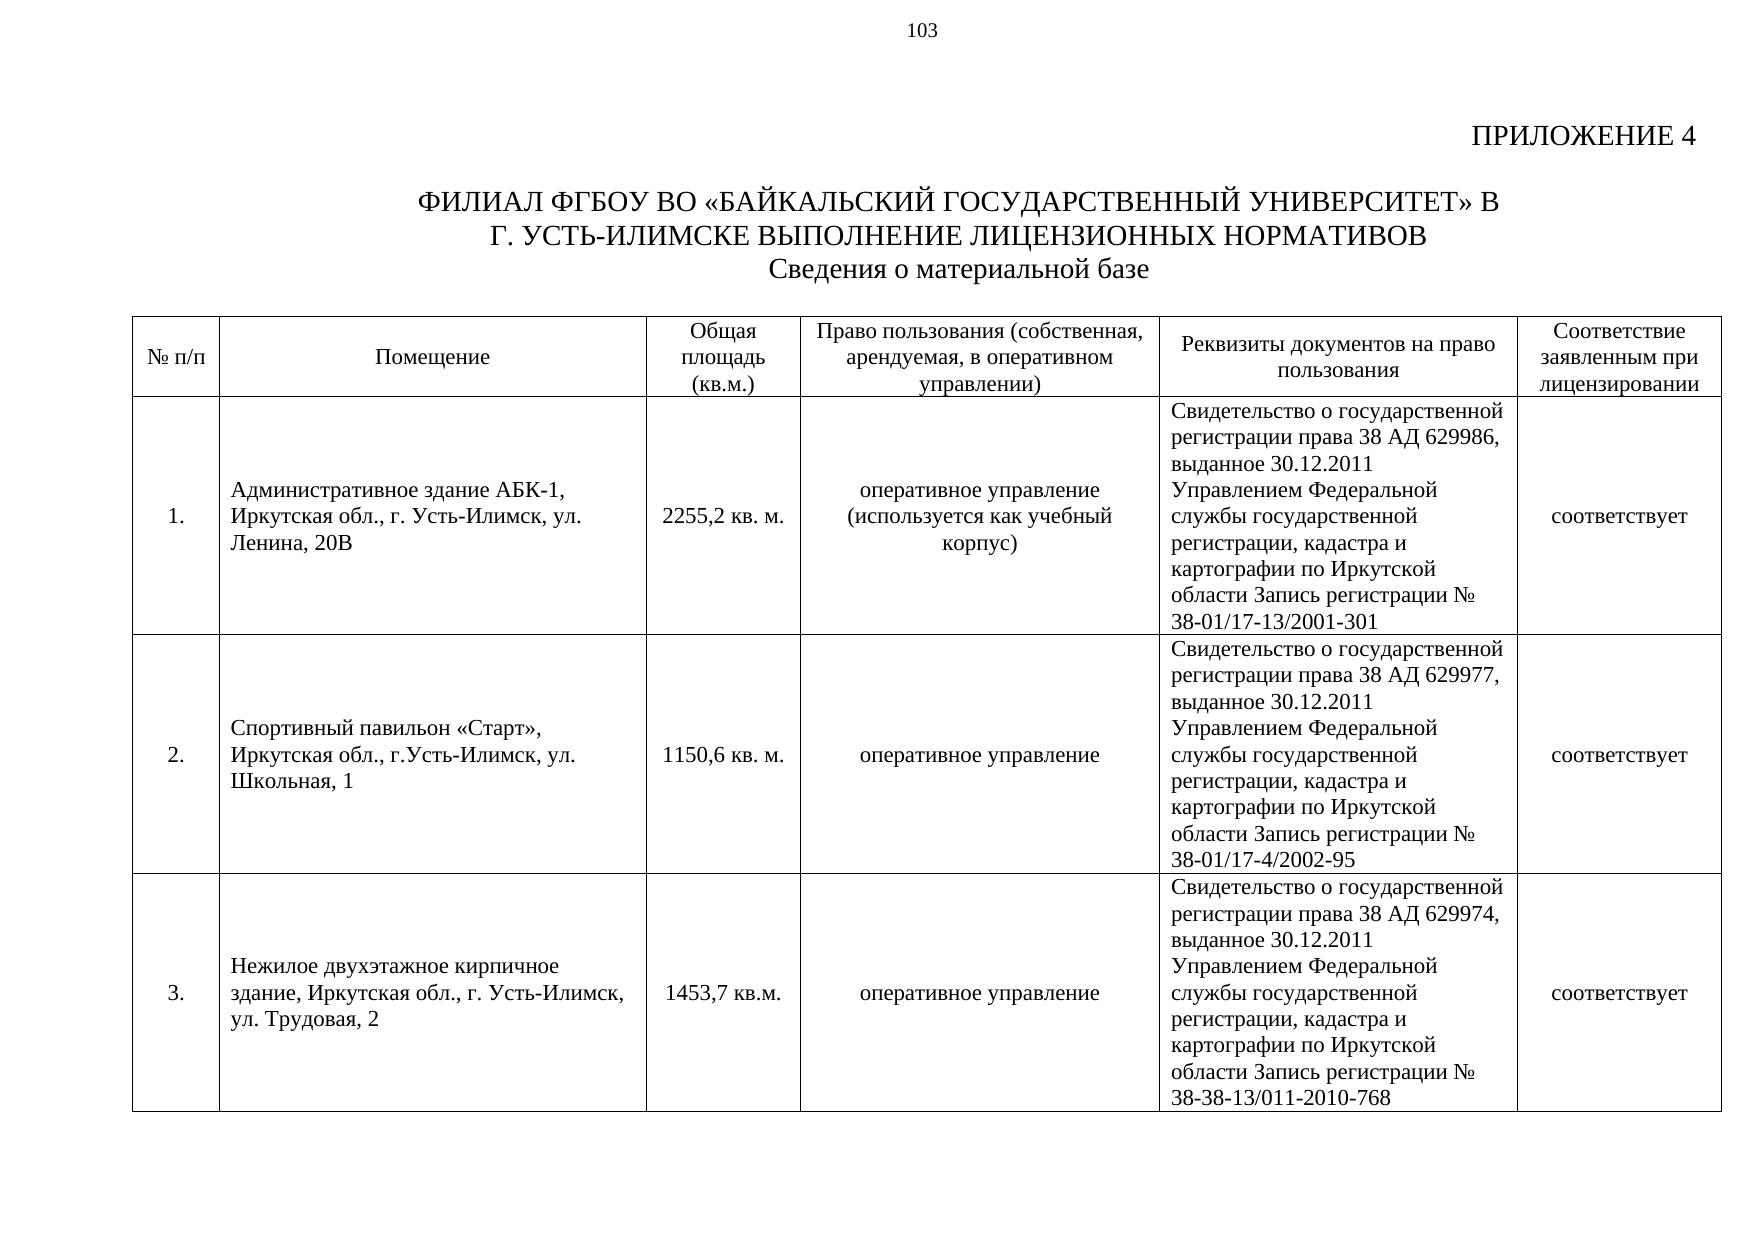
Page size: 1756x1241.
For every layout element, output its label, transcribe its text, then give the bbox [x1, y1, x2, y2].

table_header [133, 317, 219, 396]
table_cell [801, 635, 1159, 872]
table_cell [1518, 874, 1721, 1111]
text ПРИЛОЖЕНИЕ 4 [148, 118, 1696, 152]
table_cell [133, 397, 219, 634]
text ФИЛИАЛ ФГБОУ ВО «БАЙКАЛЬСКИЙ ГОСУДАРСТВЕННЫЙ УНИВЕРСИТЕТ» В [148, 184, 1696, 218]
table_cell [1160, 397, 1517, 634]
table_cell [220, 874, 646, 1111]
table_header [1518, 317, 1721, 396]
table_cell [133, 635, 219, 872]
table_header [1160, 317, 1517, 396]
text Сведения о материальной базе [148, 251, 1696, 285]
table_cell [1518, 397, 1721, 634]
text Г. УСТЬ-ИЛИМСКЕ ВЫПОЛНЕНИЕ ЛИЦЕНЗИОННЫХ НОРМАТИВОВ [148, 218, 1696, 251]
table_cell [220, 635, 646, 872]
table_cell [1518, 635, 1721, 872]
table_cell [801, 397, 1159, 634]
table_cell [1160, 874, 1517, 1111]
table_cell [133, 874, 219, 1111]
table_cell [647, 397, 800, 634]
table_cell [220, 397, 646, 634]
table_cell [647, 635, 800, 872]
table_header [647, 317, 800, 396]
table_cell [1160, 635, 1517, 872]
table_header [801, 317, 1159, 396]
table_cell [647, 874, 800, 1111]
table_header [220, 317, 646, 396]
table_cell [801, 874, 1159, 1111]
